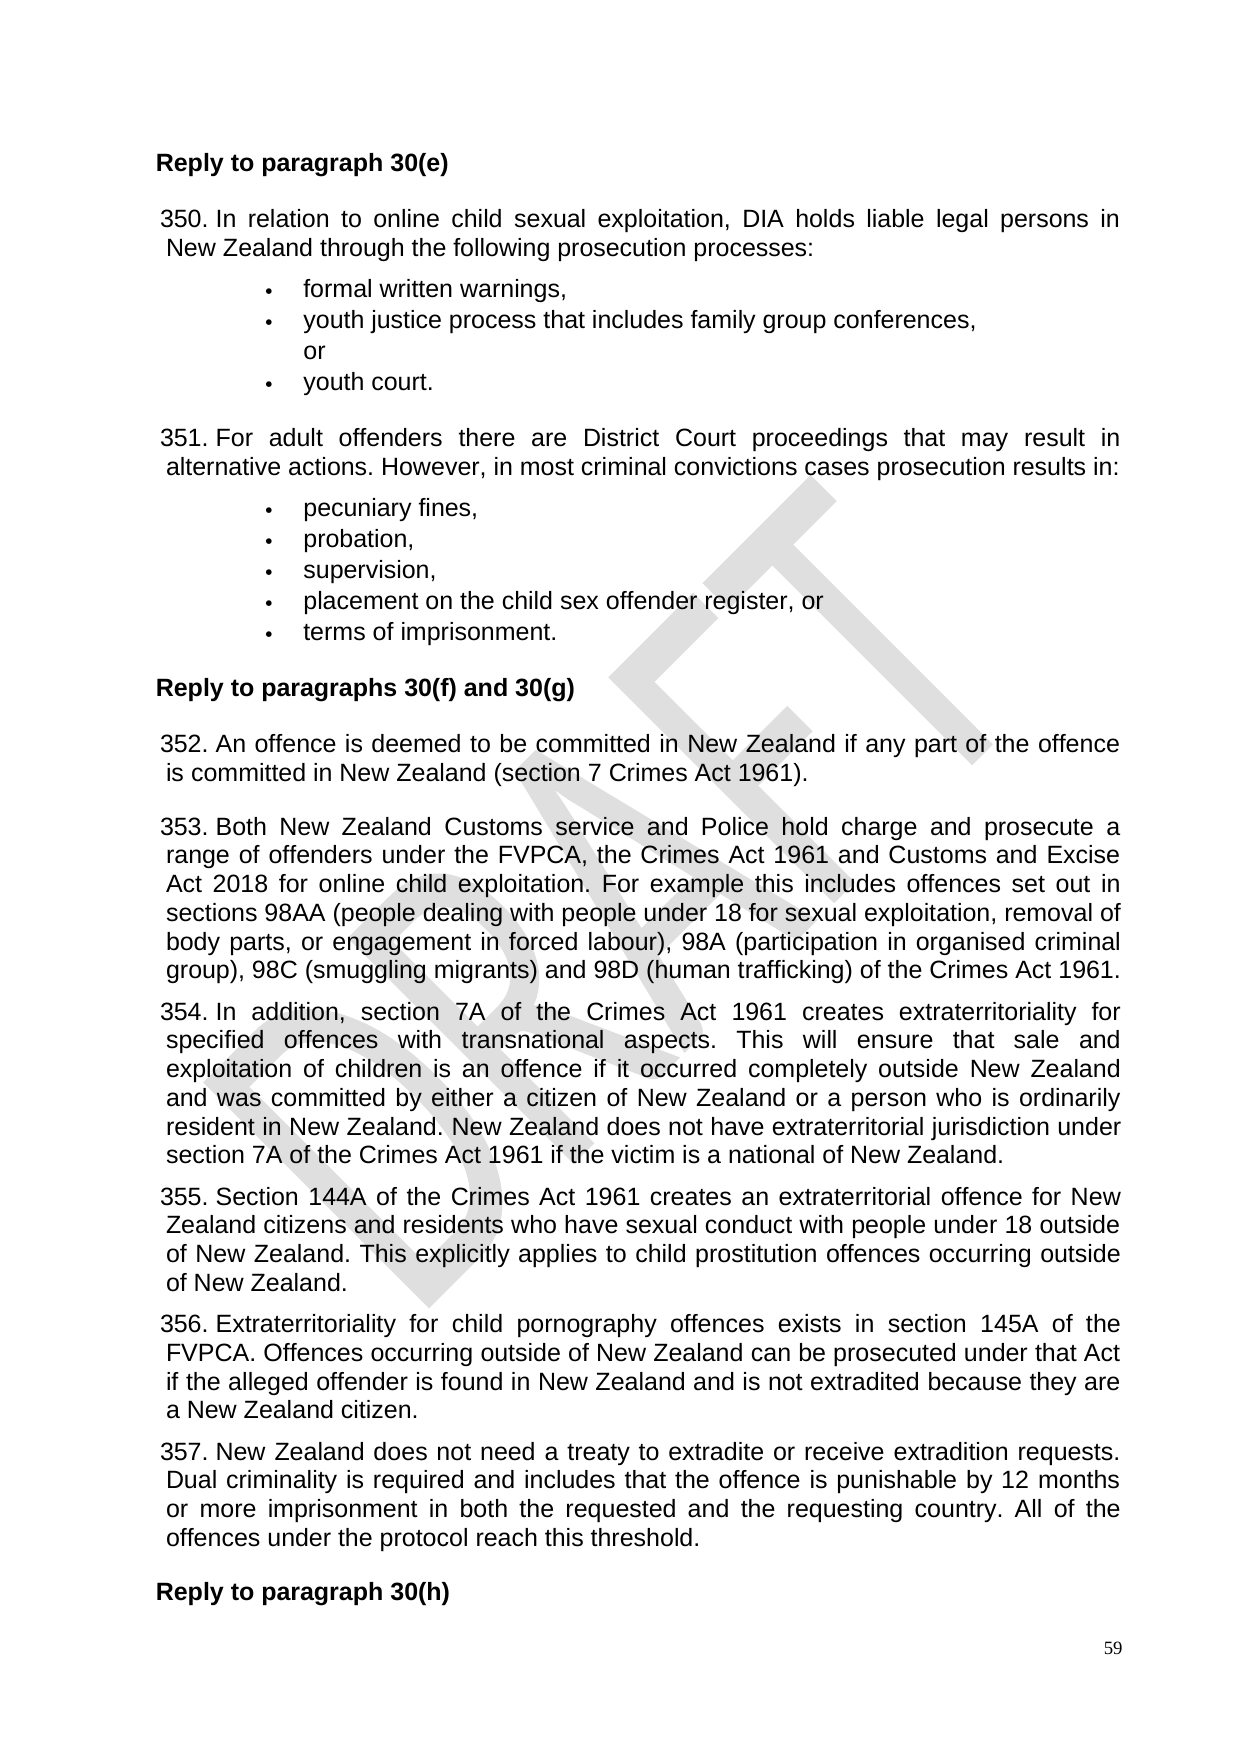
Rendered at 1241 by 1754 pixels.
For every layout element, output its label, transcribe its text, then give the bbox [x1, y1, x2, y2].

list placement on the child sex offender register, or [266, 586, 1004, 615]
list probation, [266, 524, 1004, 553]
list terms of imprisonment. [266, 617, 1004, 646]
list supervision, [266, 555, 1004, 584]
text In addition, section 7A of the Crimes Act 1961 creates extraterritoriality for specified offences with transnational aspects. This will ensure that sale and exploitation of children is an offence if it occurred completely outside New Zealand and was committed by either a citizen of New Zealand or a person who is ordinarily resident in New Zealand. New Zealand does not have extraterritorial jurisdiction under section 7A of the Crimes Act 1961 if the victim is a national of New Zealand. [160, 997, 1122, 1169]
text In relation to online child sexual exploitation, DIA holds liable legal persons in New Zealand through the following prosecution processes: [160, 204, 1122, 261]
subtitle Reply to paragraph 30(e) [156, 148, 1122, 176]
text An offence is deemed to be committed in New Zealand if any part of the offence is committed in New Zealand (section 7 Crimes Act 1961). [160, 729, 1122, 787]
list youth court. [266, 367, 1004, 396]
list pecuniary fines, [266, 493, 1004, 522]
list formal written warnings, [266, 274, 1004, 302]
text Both New Zealand Customs service and Police hold charge and prosecute a range of offenders under the FVPCA, the Crimes Act 1961 and Customs and Excise Act 2018 for online child exploitation. For example this includes offences set out in sections 98AA (people dealing with people under 18 for sexual exploitation, removal of body parts, or engagement in forced labour), 98A (participation in organised criminal group), 98C (smuggling migrants) and 98D (human trafficking) of the Crimes Act 1961. [160, 812, 1122, 984]
list youth justice process that includes family group conferences, or [266, 305, 1004, 364]
text Section 144A of the Crimes Act 1961 creates an extraterritorial offence for New Zealand citizens and residents who have sexual conduct with people under 18 outside of New Zealand. This explicitly applies to child prostitution offences occurring outside of New Zealand. [160, 1182, 1122, 1297]
subtitle Reply to paragraph 30(h) [156, 1577, 1122, 1605]
subtitle Reply to paragraphs 30(f) and 30(g) [156, 673, 1122, 702]
text New Zealand does not need a treaty to extradite or receive extradition requests. Dual criminality is required and includes that the offence is punishable by 12 months or more imprisonment in both the requested and the requesting country. All of the offences under the protocol reach this threshold. [160, 1437, 1122, 1552]
text Extraterritoriality for child pornography offences exists in section 145A of the FVPCA. Offences occurring outside of New Zealand can be prosecuted under that Act if the alleged offender is found in New Zealand and is not extradited because they are a New Zealand citizen. [160, 1309, 1122, 1424]
text For adult offenders there are District Court proceedings that may result in alternative actions. However, in most criminal convictions cases prosecution results in: [160, 423, 1122, 480]
